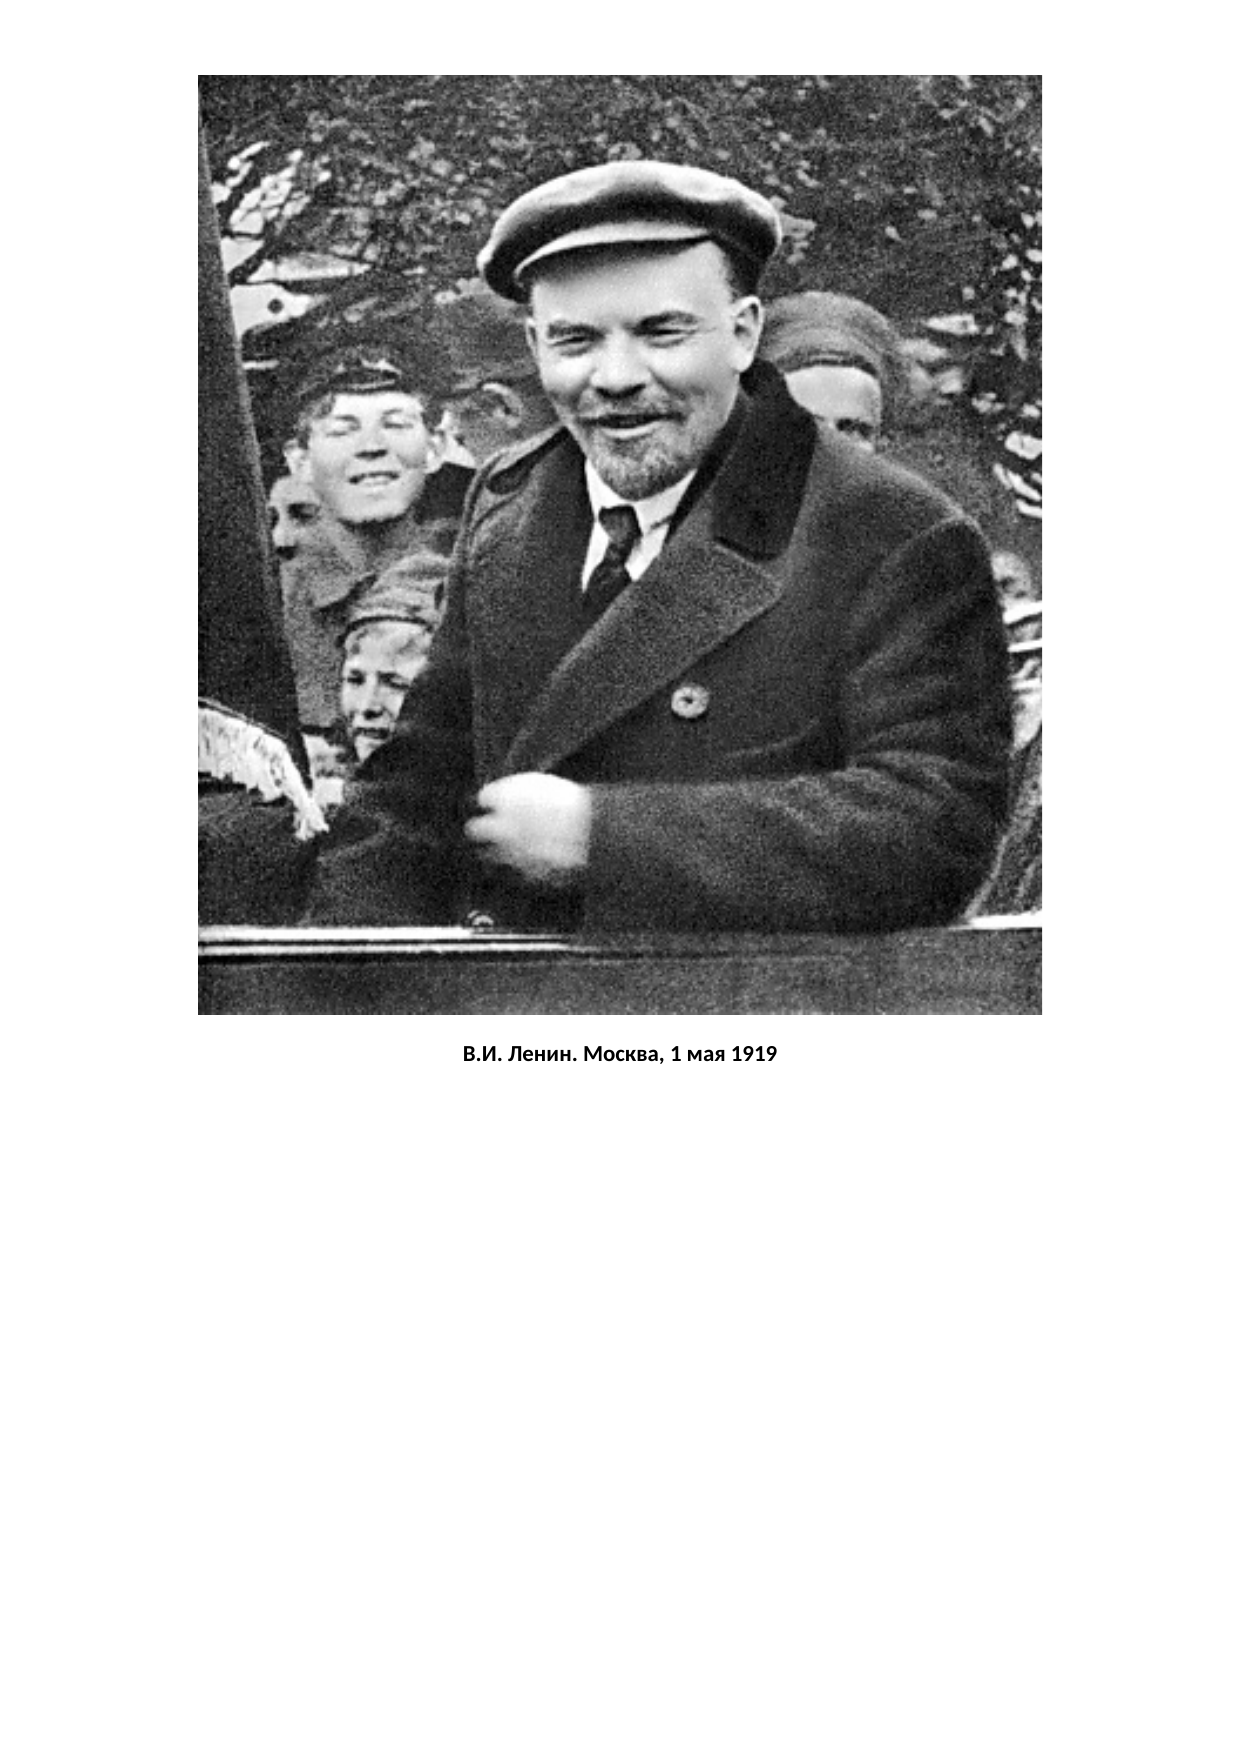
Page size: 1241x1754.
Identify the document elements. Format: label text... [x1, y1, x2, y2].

picture [198, 75, 1043, 1015]
text В.И. Ленин. Москва, 1 мая 1919 [75, 1039, 1165, 1067]
